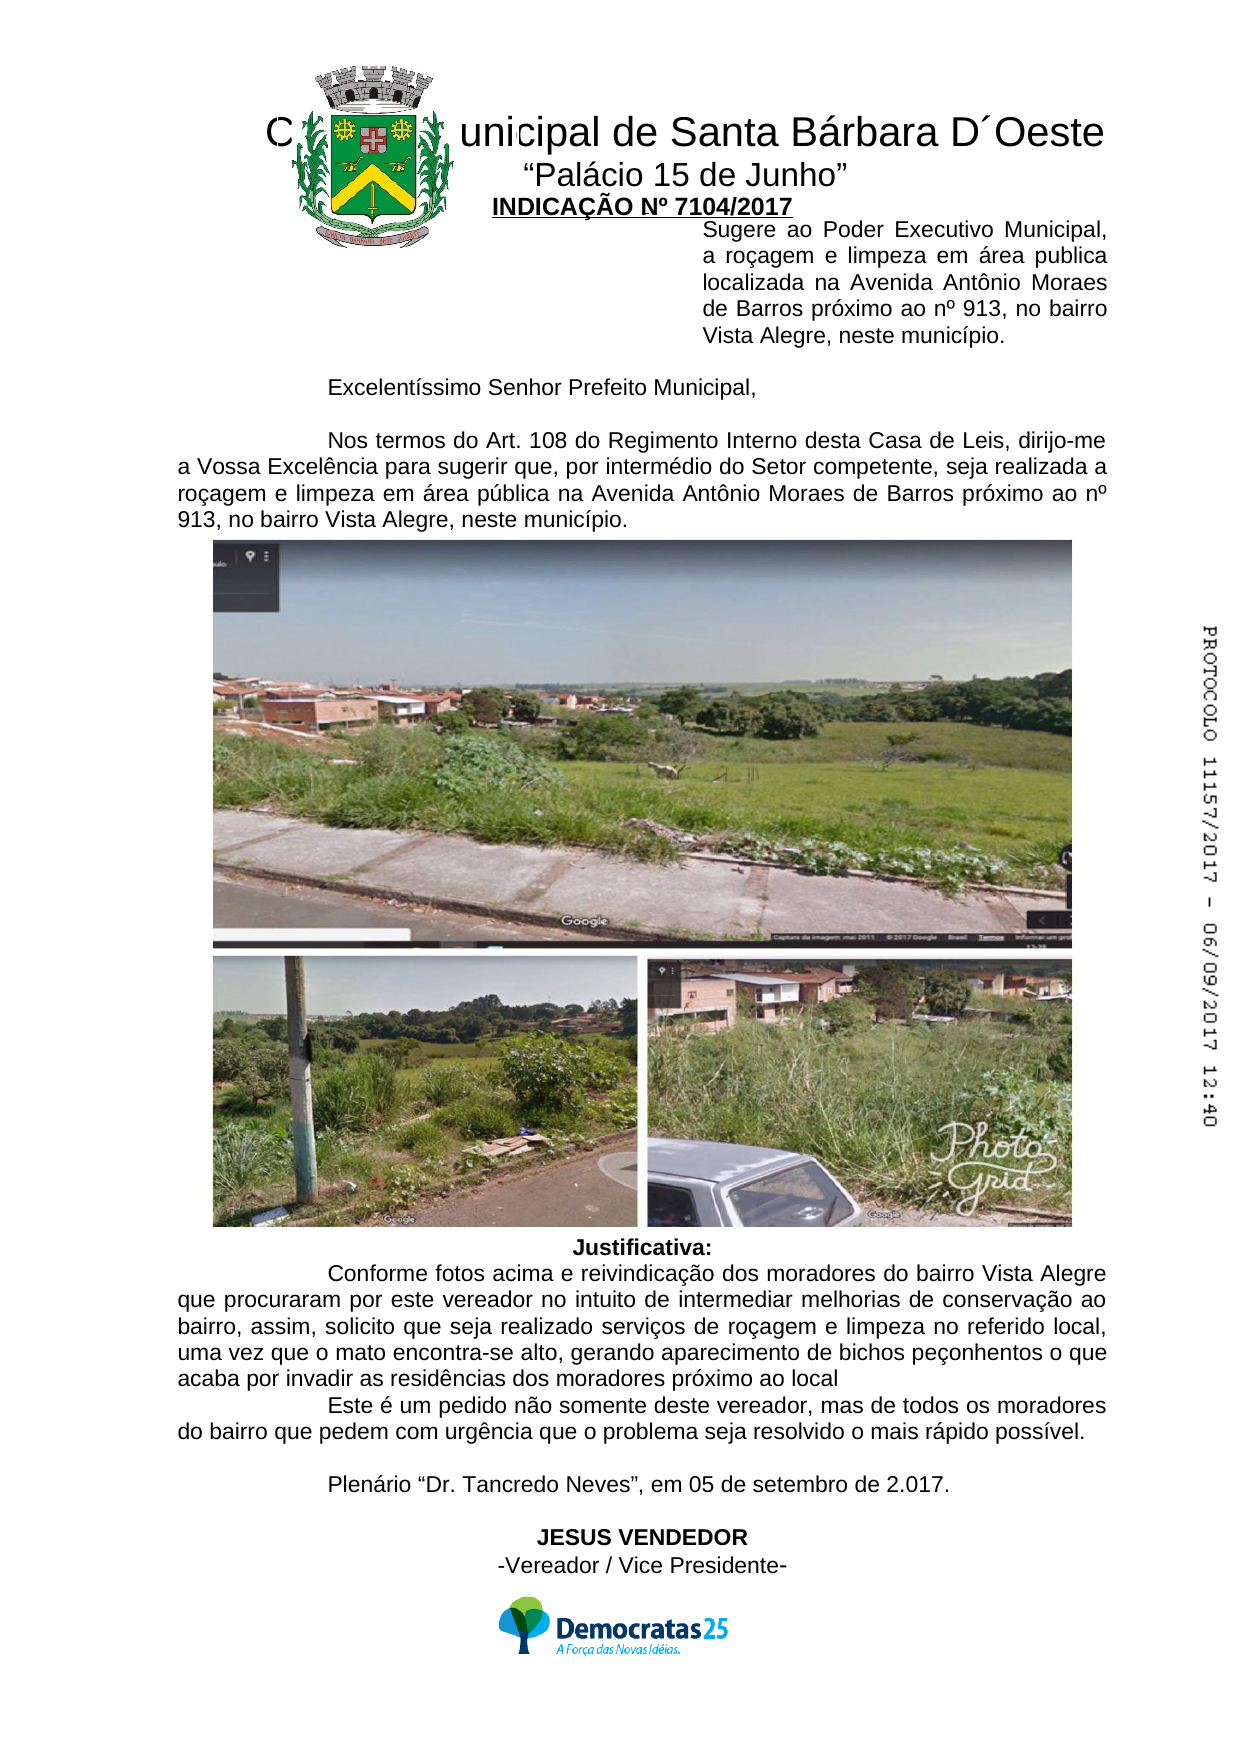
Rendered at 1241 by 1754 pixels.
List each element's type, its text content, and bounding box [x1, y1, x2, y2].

text -Vereador / Vice Presidente- [177, 1550, 1107, 1578]
picture [291, 66, 461, 192]
text JESUS VENDEDOR [177, 1523, 1107, 1550]
text Plenário “Dr. Tancredo Neves”, em 05 de setembro de 2.017. [177, 1471, 1107, 1497]
picture [1177, 623, 1241, 1131]
title INDICAÇÃO Nº 7104/2017 [177, 192, 1107, 221]
picture [498, 1569, 735, 1687]
text Este é um pedido não somente deste vereador, mas de todos os moradores do bairro que pedem com urgência que o problema seja resolvido o mais rápido possível. [177, 1392, 1107, 1444]
picture [203, 532, 1081, 1234]
text Excelentíssimo Senhor Prefeito Municipal, [177, 374, 1107, 401]
text Justificativa: [177, 1233, 1107, 1260]
picture [291, 221, 461, 255]
text Sugere ao Poder Executivo Municipal, a roçagem e limpeza em área publica localizada na Avenida Antônio Moraes de Barros próximo ao nº 913, no bairro Vista Alegre, neste município. [702, 216, 1107, 348]
text Nos termos do Art. 108 do Regimento Interno desta Casa de Leis, dirijo-me a Vossa Excelência para sugerir que, por intermédio do Setor competente, seja realizada a roçagem e limpeza em área pública na Avenida Antônio Moraes de Barros próximo ao nº 913, no bairro Vista Alegre, neste município. [177, 427, 1107, 532]
text Conforme fotos acima e reivindicação dos moradores do bairro Vista Alegre que procuraram por este vereador no intuito de intermediar melhorias de conservação ao bairro, assim, solicito que seja realizado serviços de roçagem e limpeza no referido local, uma vez que o mato encontra-se alto, gerando aparecimento de bichos peçonhentos o que acaba por invadir as residências dos moradores próximo ao local [177, 1260, 1107, 1392]
